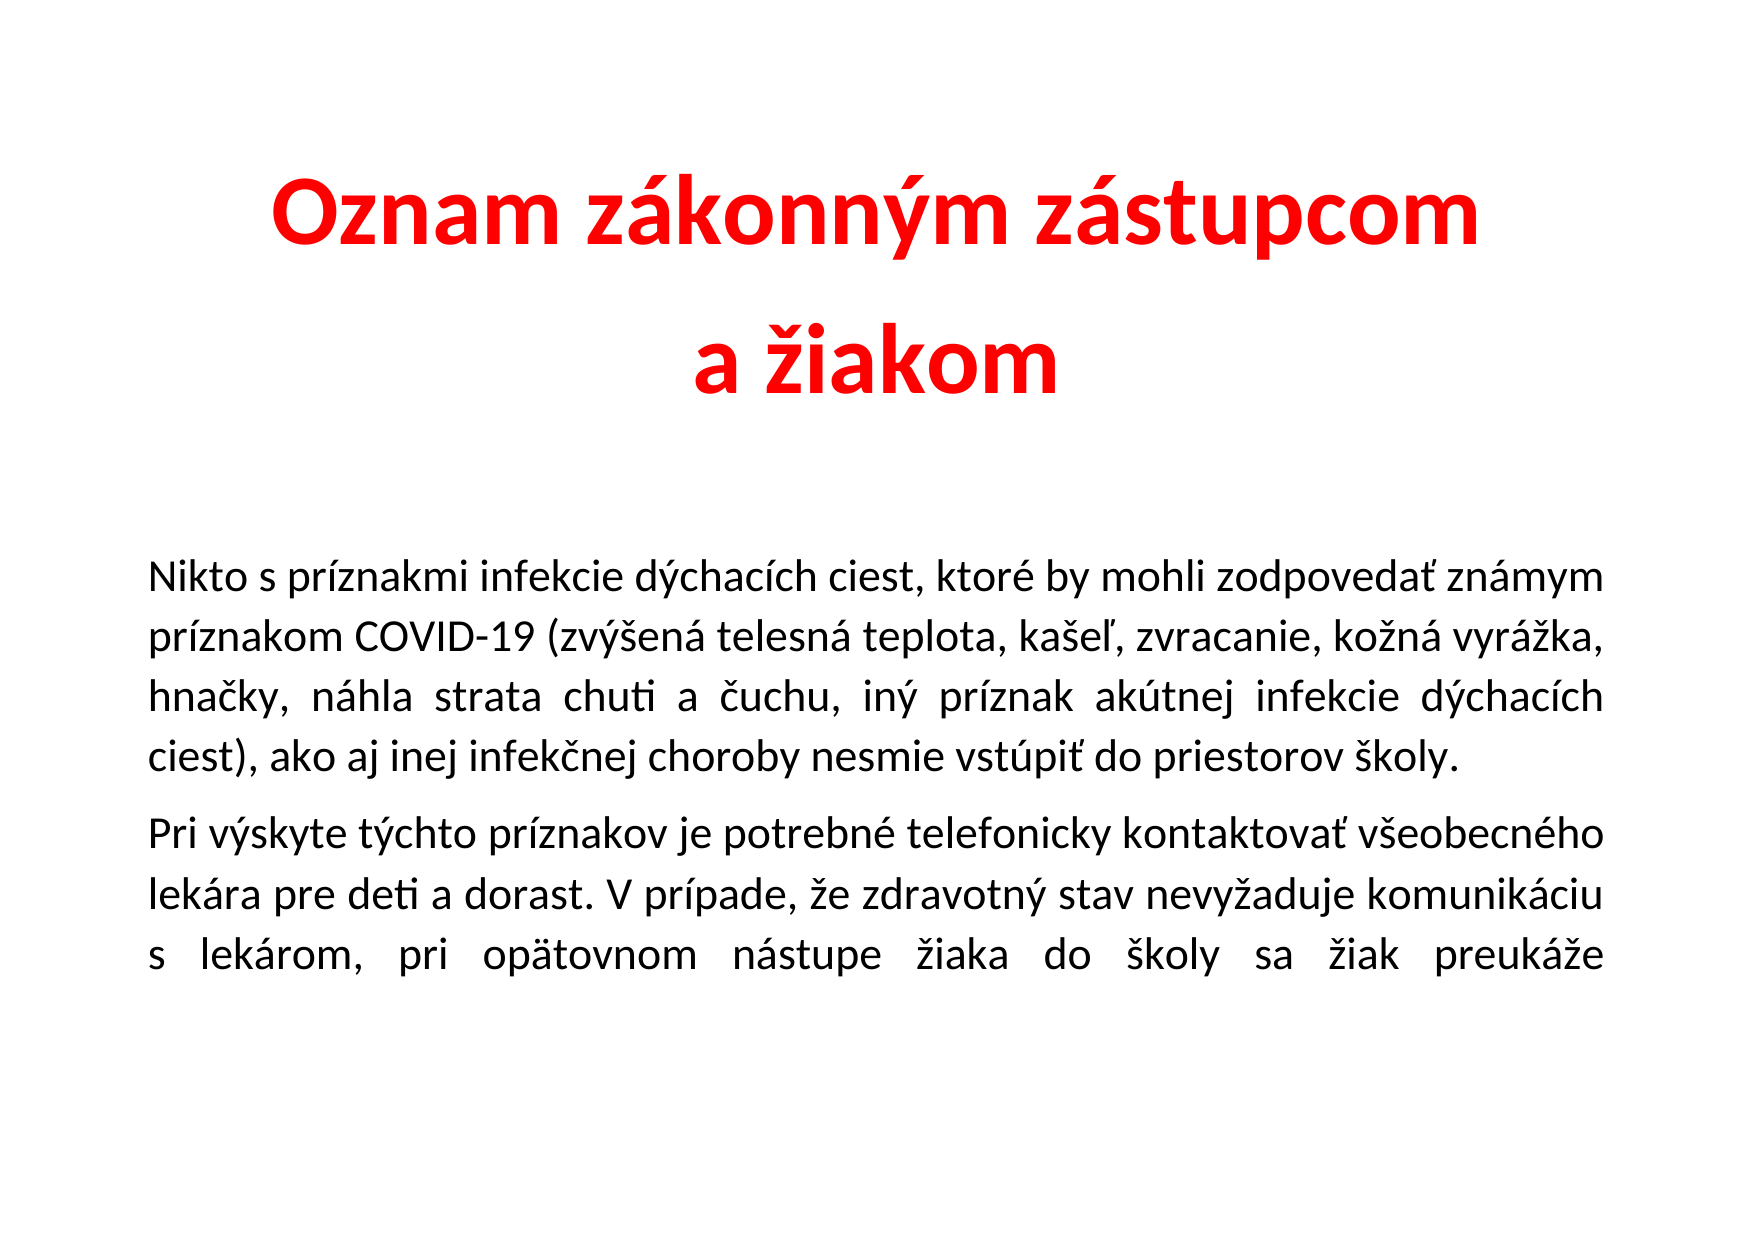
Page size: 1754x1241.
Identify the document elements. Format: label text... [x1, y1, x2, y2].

text Nikto s príznakmi infekcie dýchacích ciest, ktoré by mohli zodpovedať známym príznakom COVID-19 (zvýšená telesná teplota, kašeľ, zvracanie, kožná vyrážka, hnačky, náhla strata chuti a čuchu, iný príznak akútnej infekcie dýchacích ciest), ako aj inej infekčnej choroby nesmie vstúpiť do priestorov školy. [148, 546, 1606, 783]
text a žiakom [148, 296, 1606, 418]
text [148, 804, 1606, 981]
text Oznam zákonným zástupcom [148, 148, 1606, 270]
